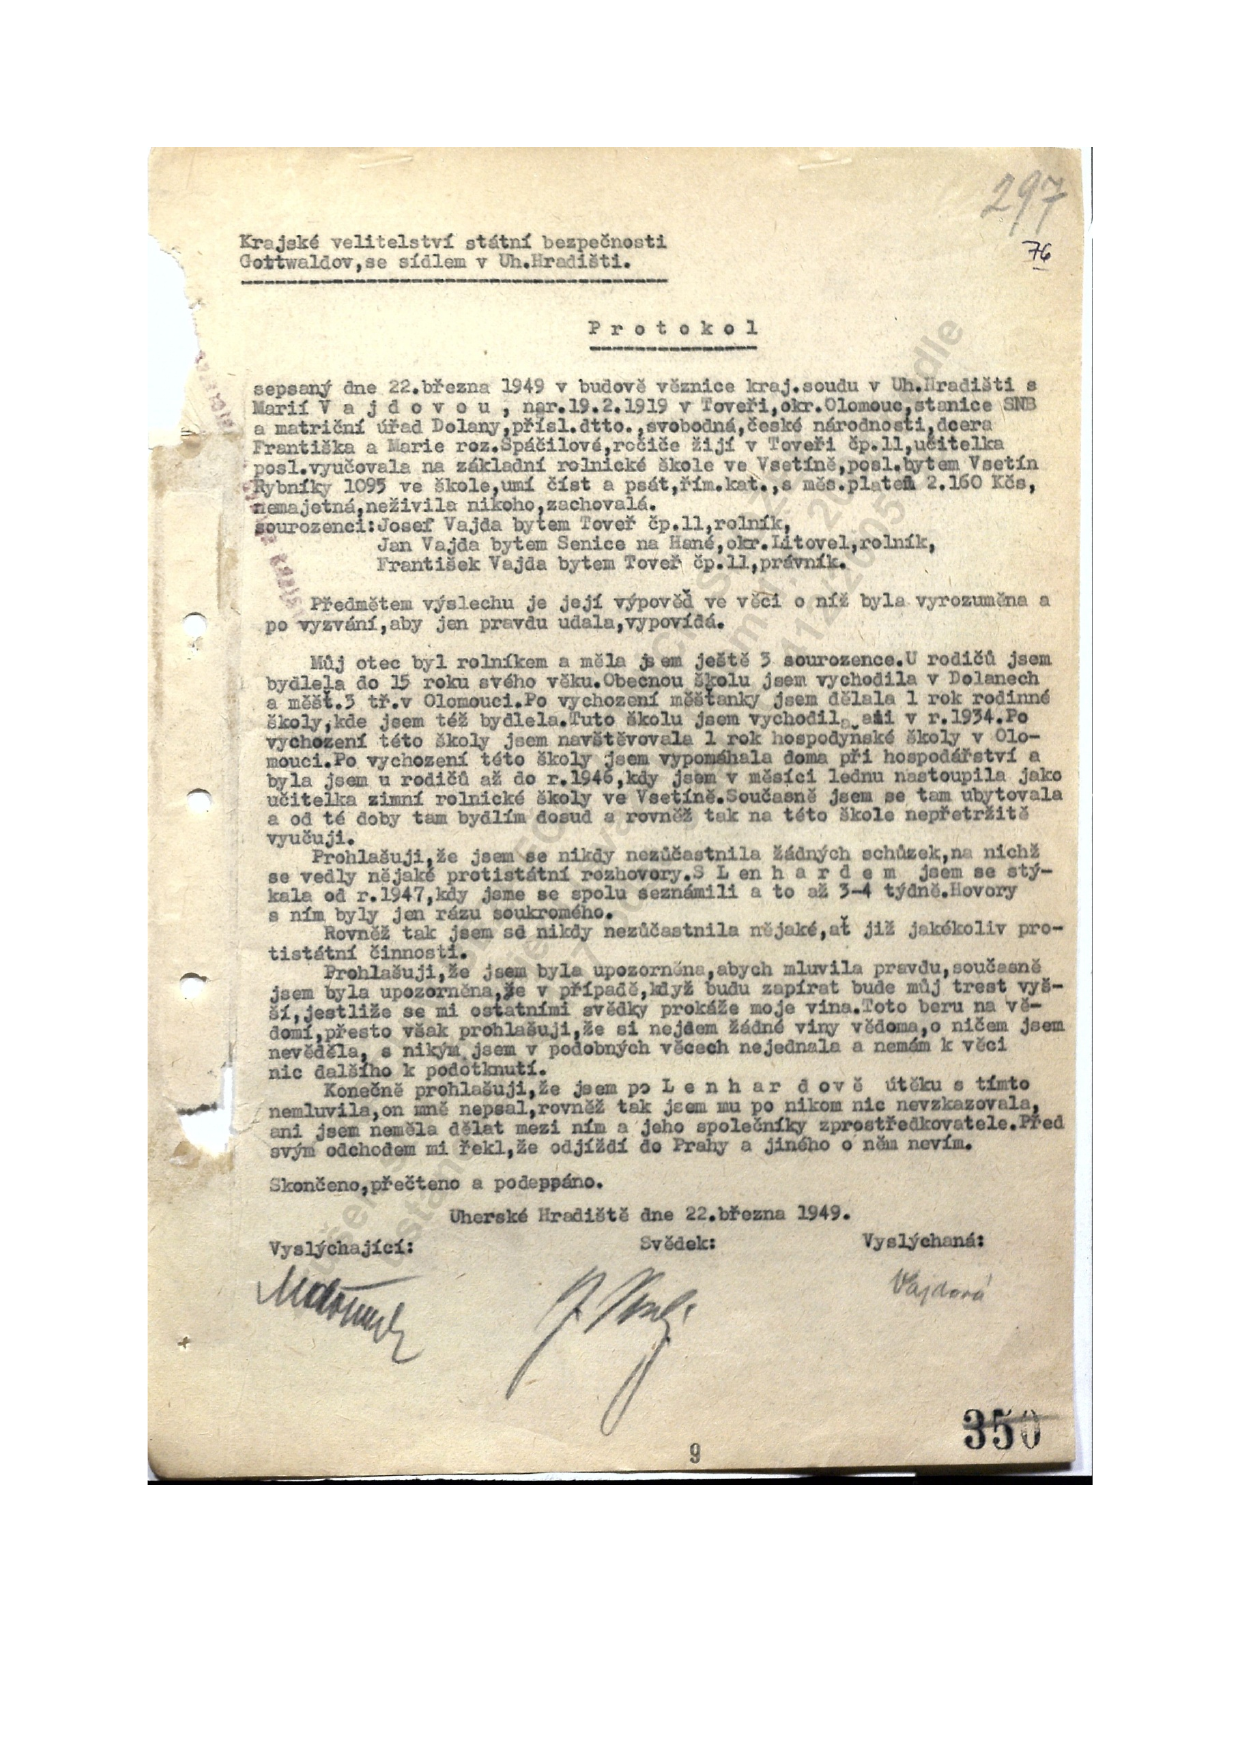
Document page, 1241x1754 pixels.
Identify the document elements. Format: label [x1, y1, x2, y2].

picture [147, 147, 1093, 1485]
